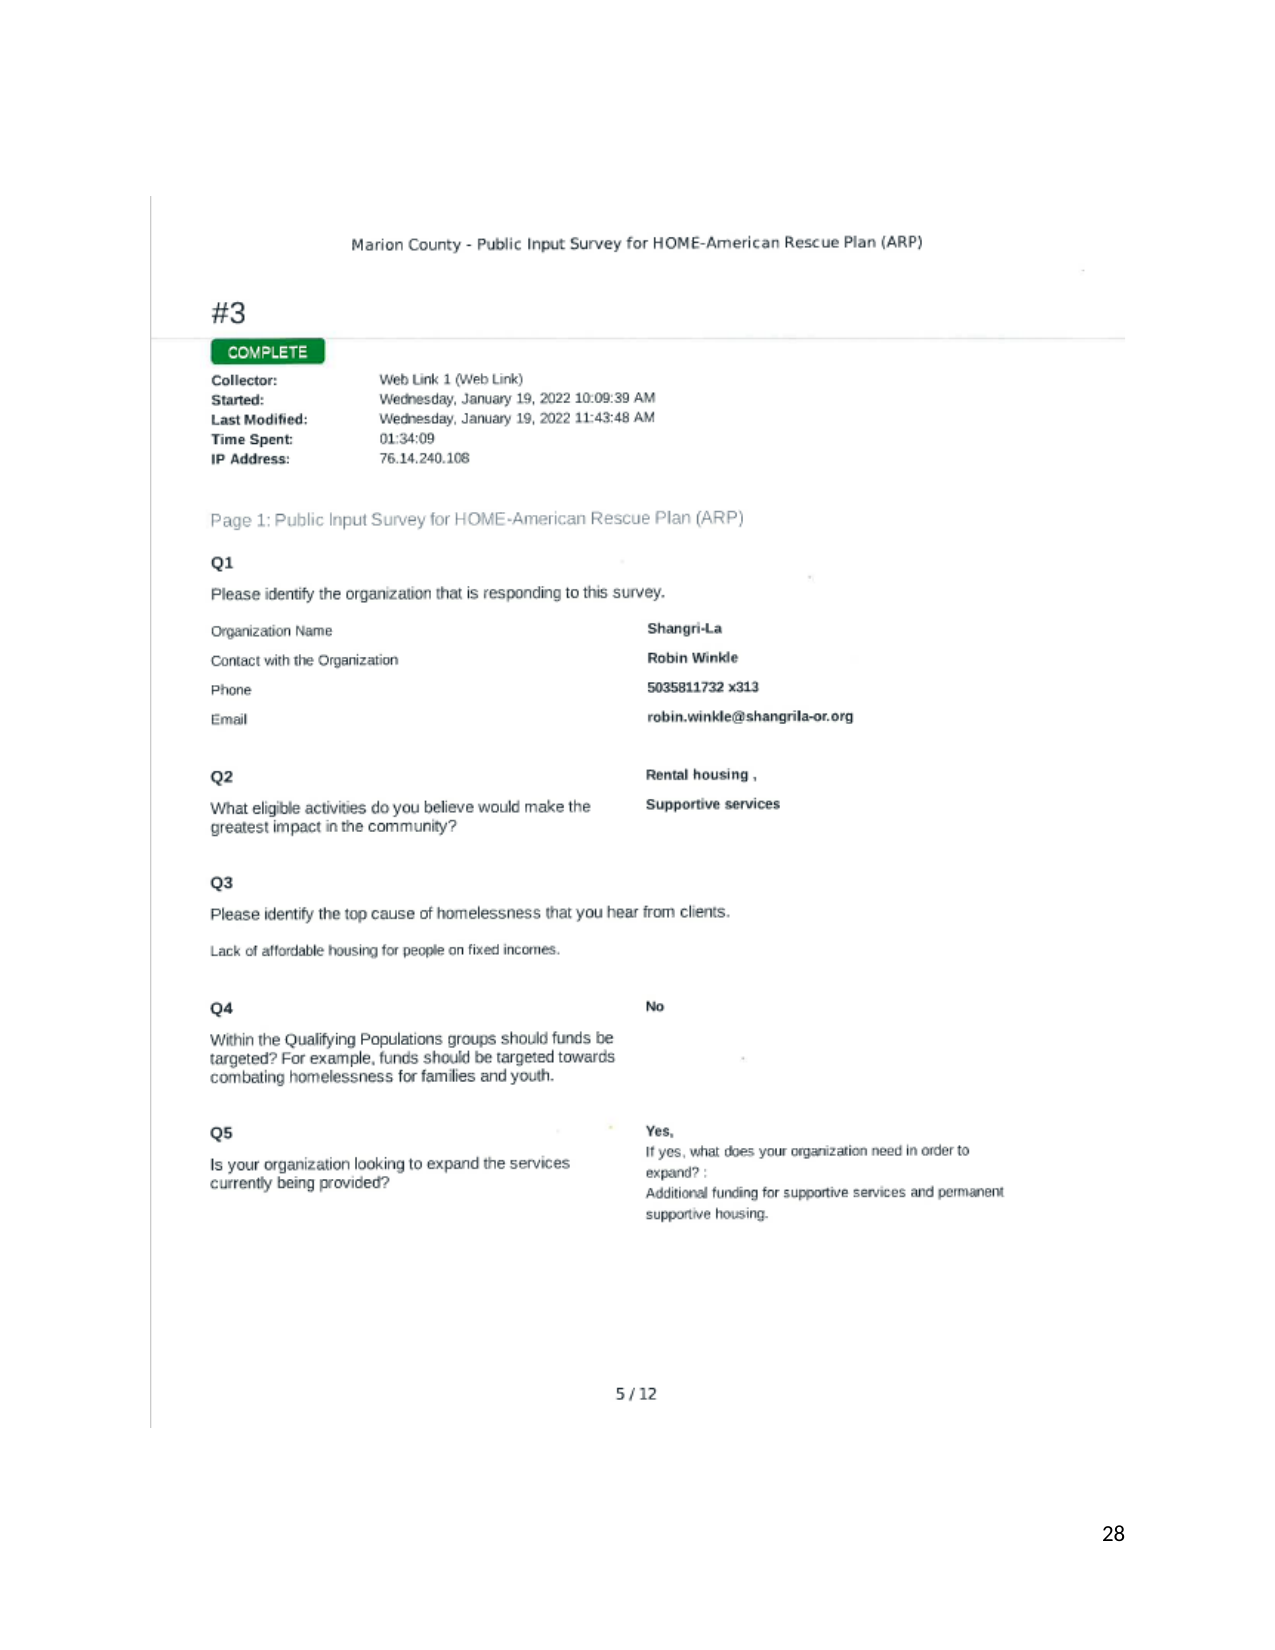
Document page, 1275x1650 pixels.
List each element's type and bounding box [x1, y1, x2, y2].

picture [150, 196, 1125, 1428]
